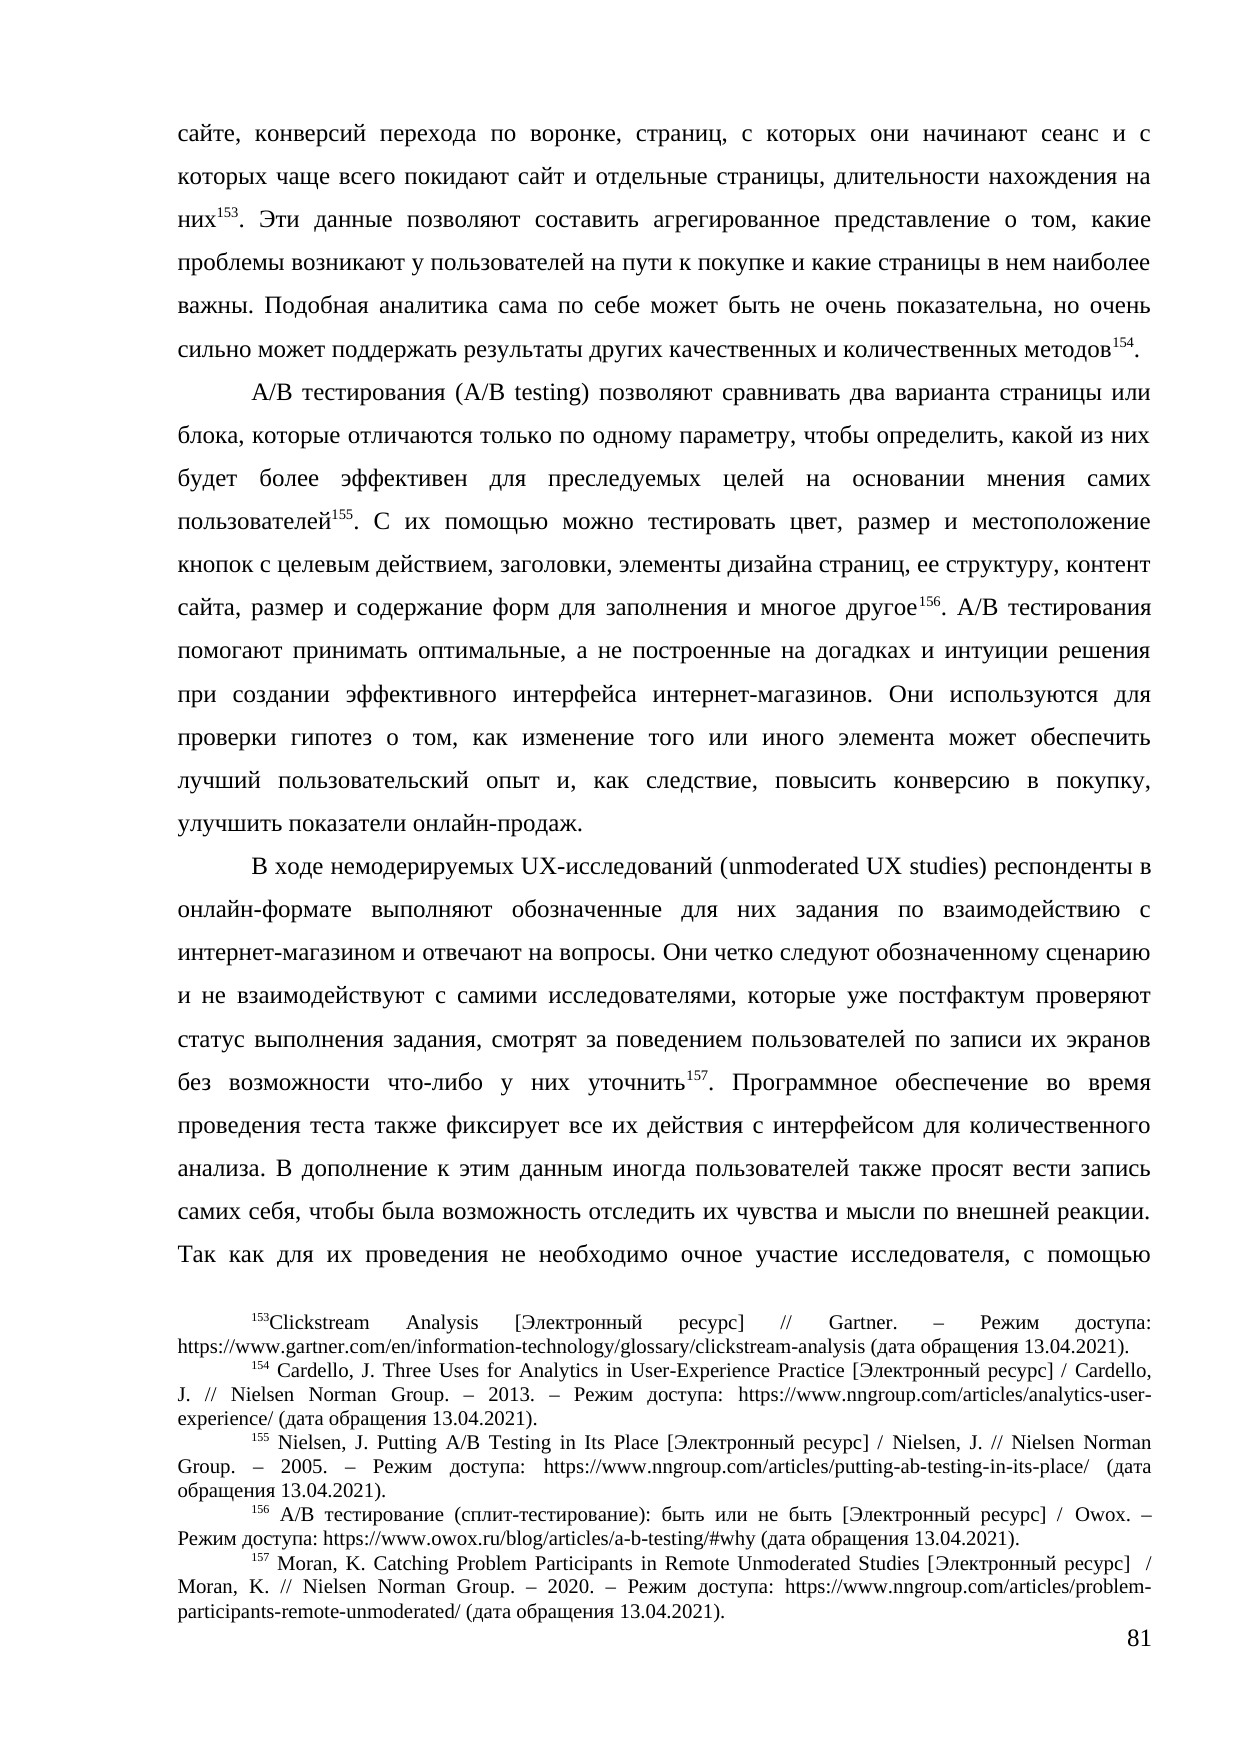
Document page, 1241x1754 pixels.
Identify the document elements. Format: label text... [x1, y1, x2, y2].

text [177, 851, 1152, 1268]
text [177, 118, 1152, 362]
text A/B тестирования (A/B testing) позволяют сравнивать два варианта страницы или блока, которые отличаются только по одному параметру, чтобы определить, какой из них будет более эффективен для преследуемых целей на основании мнения самих пользователей. С их помощью можно тестировать цвет, размер и местоположение кнопок с целевым действием, заголовки, элементы дизайна страниц, ее структуру, контент сайта, размер и содержание форм для заполнения и многое другое. A/B тестирования помогают принимать оптимальные, а не построенные на догадках и интуиции решения при создании эффективного интерфейса интернет-магазинов. Они используются для проверки гипотез о том, как изменение того или иного элемента может обеспечить лучший пользовательский опыт и, как следствие, повысить конверсию в покупку, улучшить показатели онлайн-продаж. [177, 377, 1152, 837]
